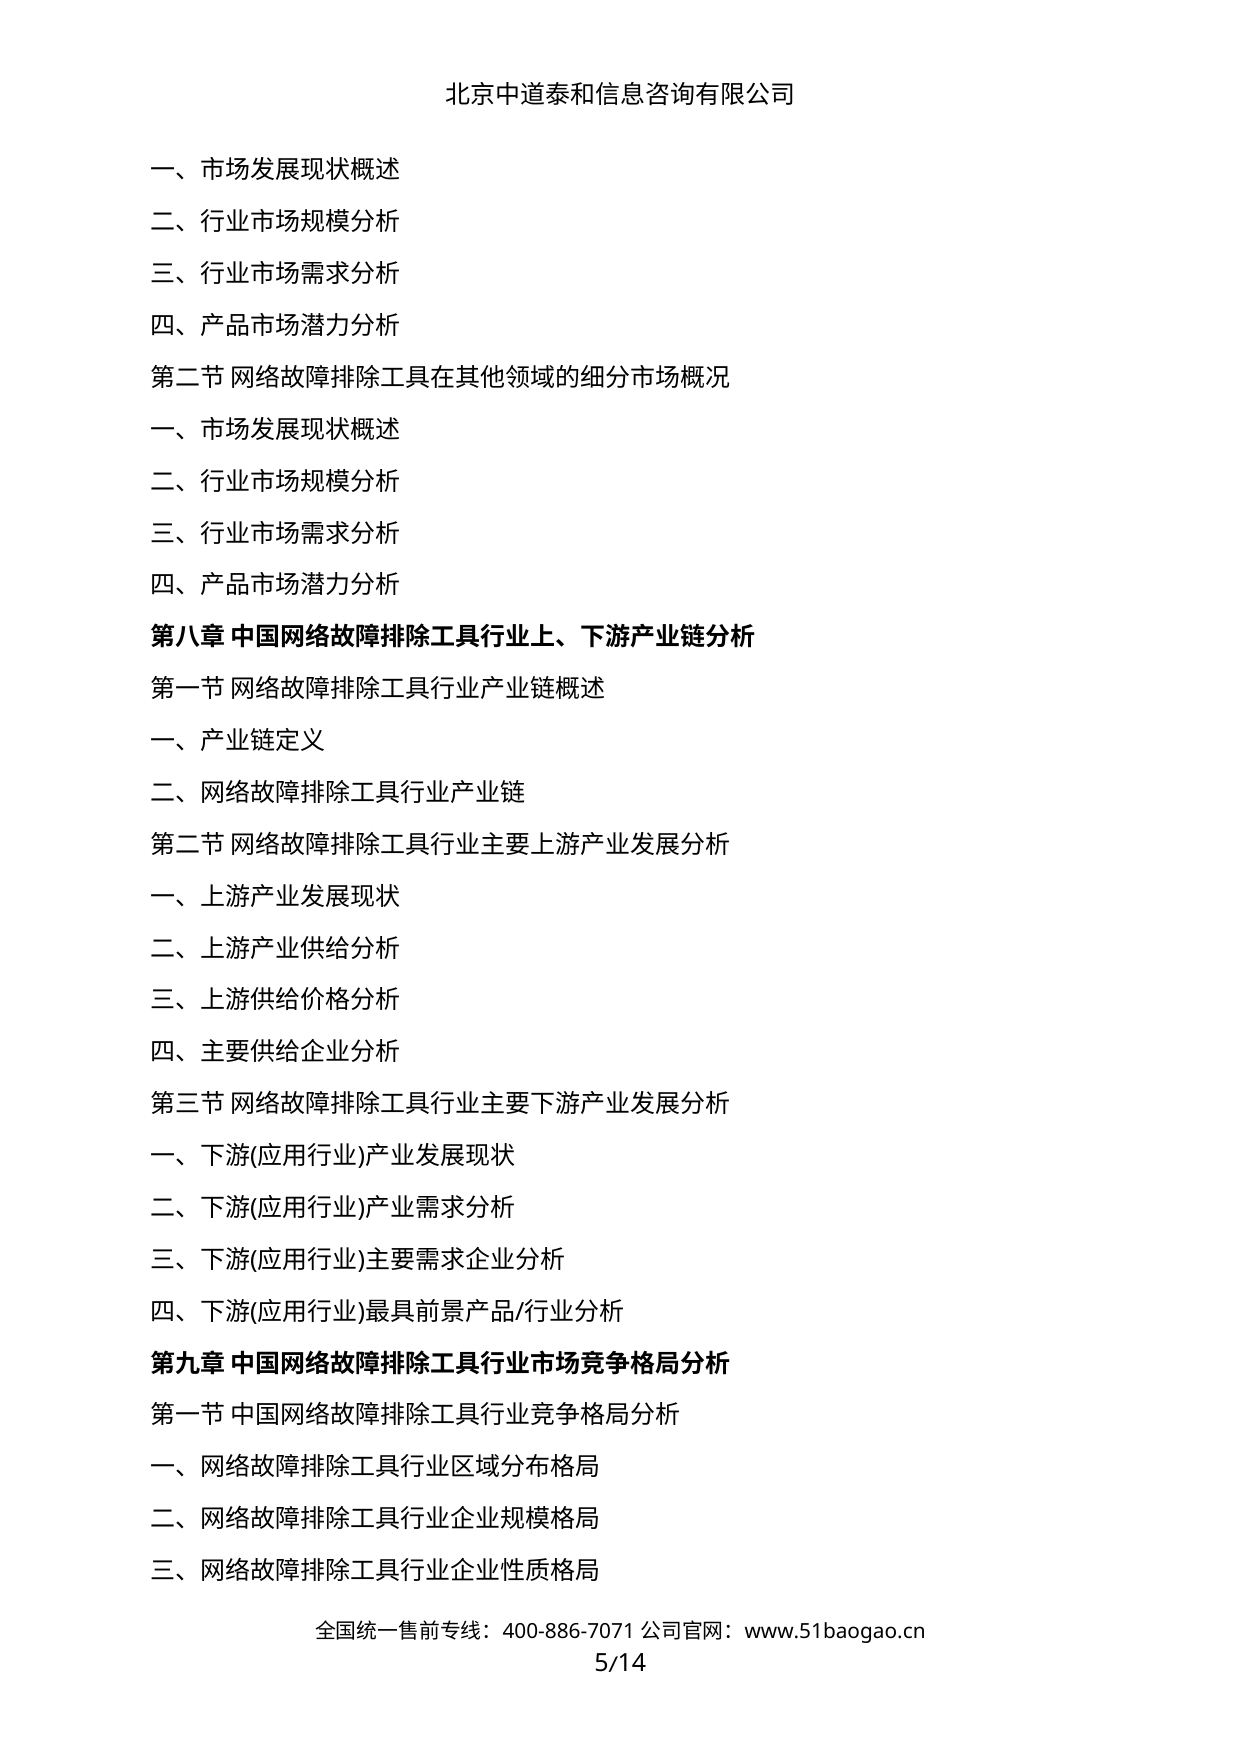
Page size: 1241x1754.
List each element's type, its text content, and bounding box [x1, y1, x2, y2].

text 三、行业市场需求分析 [150, 254, 1090, 290]
text 一、下游(应用行业)产业发展现状 [150, 1136, 1090, 1172]
text 二、上游产业供给分析 [150, 928, 1090, 964]
text 一、网络故障排除工具行业区域分布格局 [150, 1447, 1090, 1483]
text 第三节 网络故障排除工具行业主要下游产业发展分析 [150, 1084, 1090, 1120]
text 一、市场发展现状概述 [150, 409, 1090, 446]
text 第二节 网络故障排除工具行业主要上游产业发展分析 [150, 824, 1090, 861]
text 二、网络故障排除工具行业产业链 [150, 772, 1090, 809]
text 一、上游产业发展现状 [150, 876, 1090, 912]
text 三、下游(应用行业)主要需求企业分析 [150, 1239, 1090, 1276]
text 四、下游(应用行业)最具前景产品/行业分析 [150, 1291, 1090, 1327]
text 三、上游供给价格分析 [150, 980, 1090, 1016]
text 四、产品市场潜力分析 [150, 565, 1090, 601]
text 二、网络故障排除工具行业企业规模格局 [150, 1499, 1090, 1535]
text 二、行业市场规模分析 [150, 461, 1090, 497]
text 一、市场发展现状概述 [150, 150, 1090, 186]
text 第九章 中国网络故障排除工具行业市场竞争格局分析 [150, 1343, 1090, 1379]
text 三、网络故障排除工具行业企业性质格局 [150, 1551, 1090, 1587]
text 第二节 网络故障排除工具在其他领域的细分市场概况 [150, 357, 1090, 394]
text 第八章 中国网络故障排除工具行业上、下游产业链分析 [150, 617, 1090, 653]
text 第一节 网络故障排除工具行业产业链概述 [150, 669, 1090, 705]
text 四、产品市场潜力分析 [150, 306, 1090, 342]
text 第一节 中国网络故障排除工具行业竞争格局分析 [150, 1395, 1090, 1431]
text 二、行业市场规模分析 [150, 202, 1090, 238]
text 一、产业链定义 [150, 721, 1090, 757]
text 二、下游(应用行业)产业需求分析 [150, 1187, 1090, 1224]
text 三、行业市场需求分析 [150, 513, 1090, 549]
text 四、主要供给企业分析 [150, 1032, 1090, 1068]
